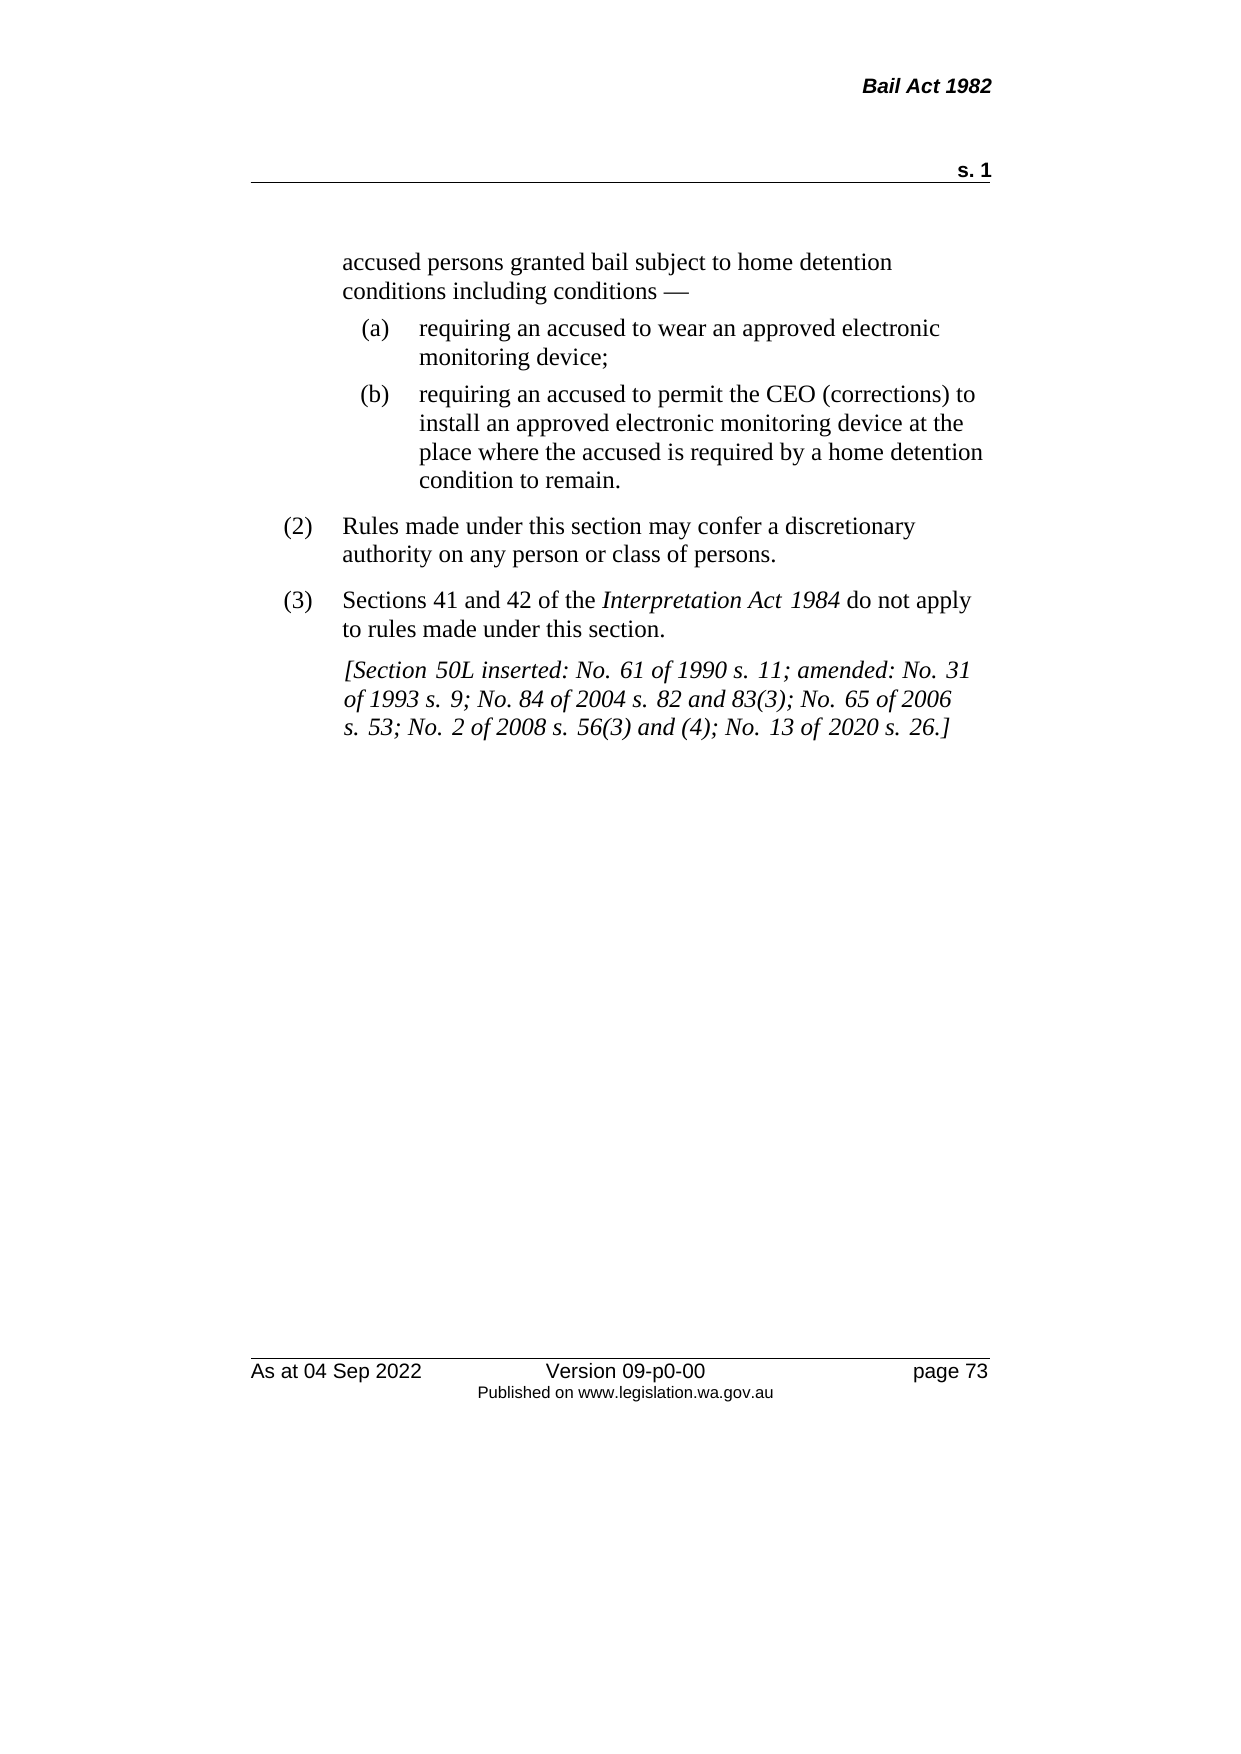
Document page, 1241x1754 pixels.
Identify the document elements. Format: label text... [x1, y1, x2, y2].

text (2) Rules made under this section may confer a discretionary authority on any person or class of persons. [251, 511, 990, 568]
text [Section 50L inserted: No. 61 of 1990 s. 11; amended: No. 31 of 1993 s. 9; No. 84 of 2004 s. 82 and 83(3); No. 65 of 2006 s. 53; No. 2 of 2008 s. 56(3) and (4); No. 13 of 2020 s. 26.] [251, 655, 990, 741]
text (3) Sections 41 and 42 of the Interpretation Act 1984 do not apply to rules made under this section. [251, 585, 990, 642]
text (a) requiring an accused to wear an approved electronic monitoring device; [251, 313, 990, 371]
text (b) requiring an accused to permit the CEO (corrections) to install an approved electronic monitoring device at the place where the accused is required by a home detention condition to remain. [251, 379, 990, 494]
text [251, 247, 990, 305]
